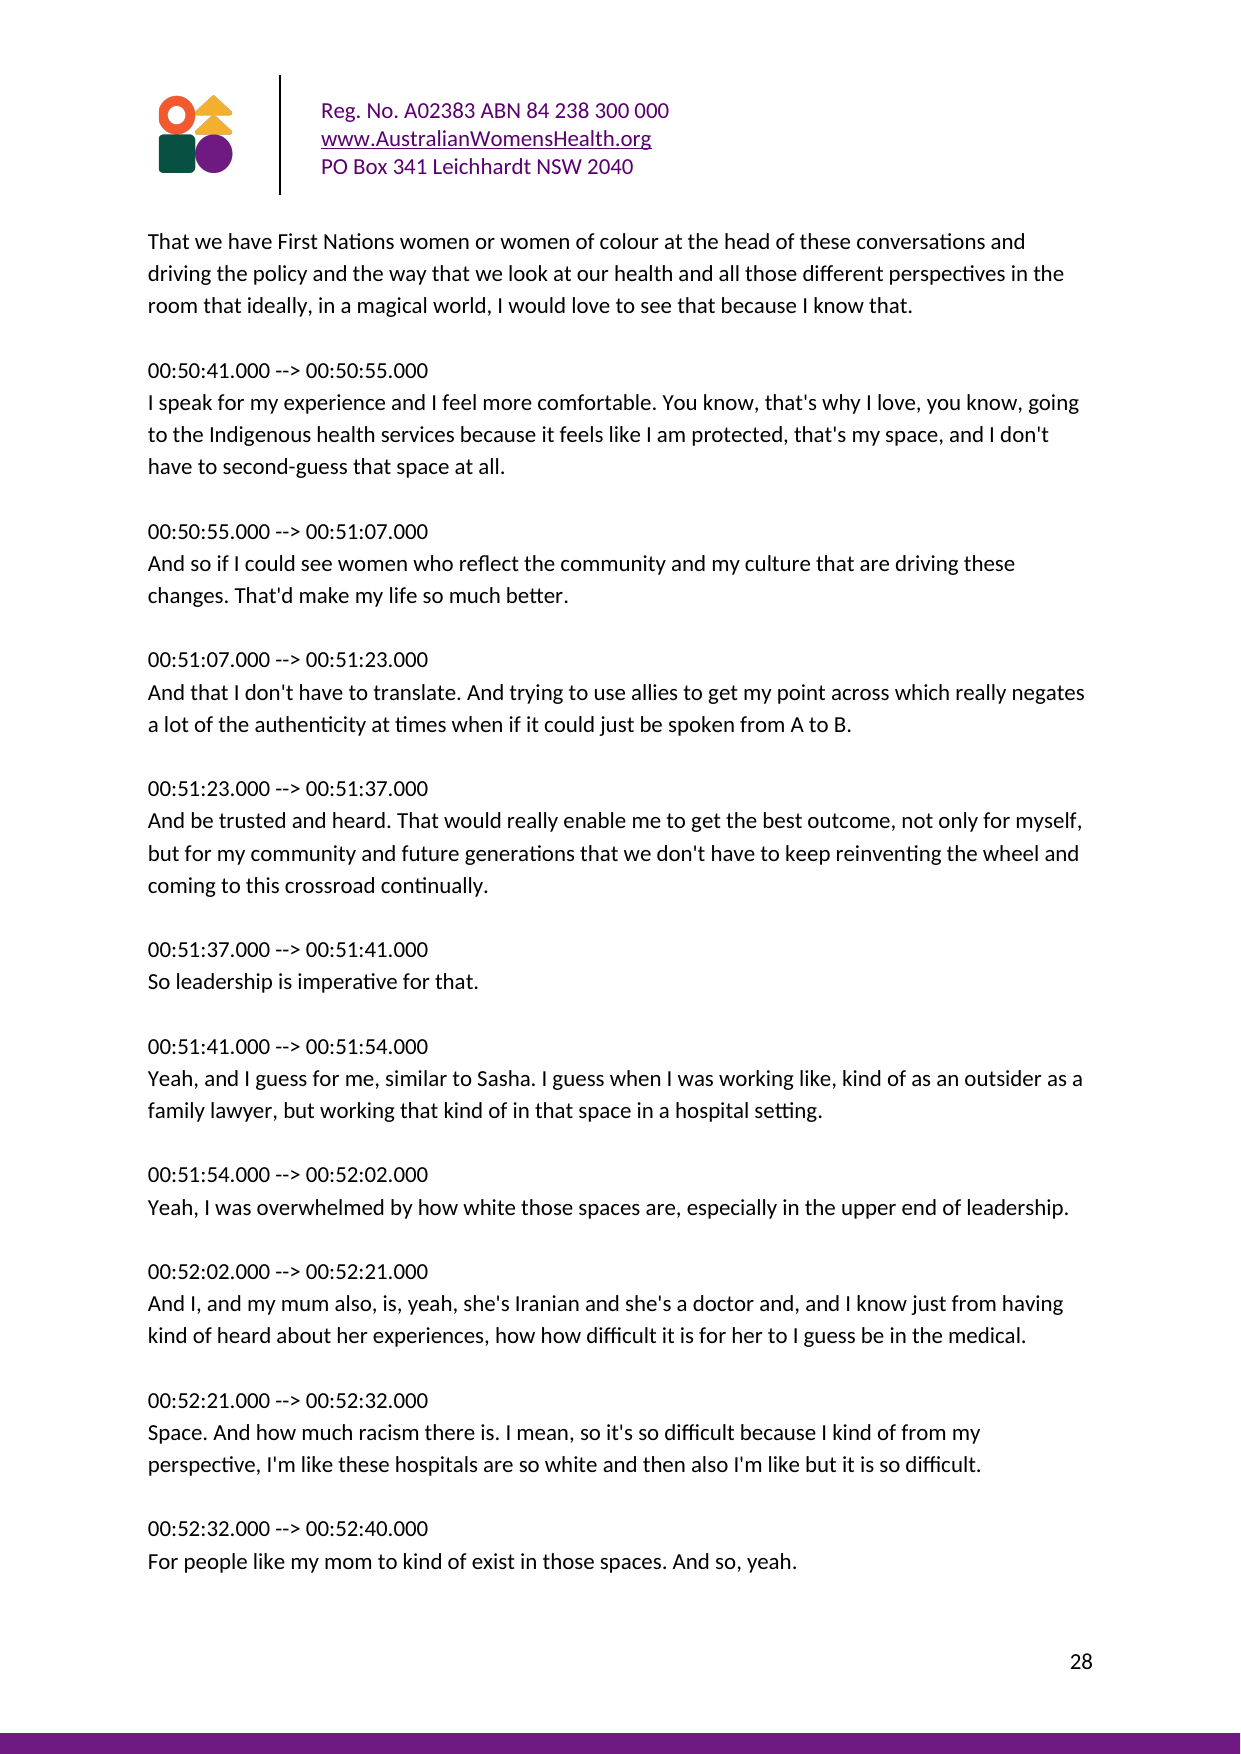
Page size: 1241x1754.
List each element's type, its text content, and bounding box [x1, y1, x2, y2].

text So leadership is imperative for that. [148, 967, 1093, 995]
text 00:51:07.000 --> 00:51:23.000 [148, 646, 1093, 673]
text 00:52:32.000 --> 00:52:40.000 [148, 1514, 1093, 1543]
text 00:50:41.000 --> 00:50:55.000 [148, 356, 1093, 384]
text Yeah, and I guess for me, similar to Sasha. I guess when I was working like, kind of as an outsider as a family lawyer, but working that kind of in that space in a hospital setting. [148, 1064, 1093, 1124]
text 00:51:23.000 --> 00:51:37.000 [148, 774, 1093, 802]
text 00:50:55.000 --> 00:51:07.000 [148, 517, 1093, 545]
text Yeah, I was overwhelmed by how white those spaces are, especially in the upper end of leadership. [148, 1193, 1093, 1221]
text Space. And how much racism there is. I mean, so it's so difficult because I kind of from my perspective, I'm like these hospitals are so white and then also I'm like but it is so difficult. [148, 1418, 1093, 1478]
text 00:51:41.000 --> 00:51:54.000 [148, 1032, 1093, 1060]
text For people like my mom to kind of exist in those spaces. And so, yeah. [148, 1547, 1093, 1575]
text And I, and my mum also, is, yeah, she's Iranian and she's a doctor and, and I know just from having kind of heard about her experiences, how how difficult it is for her to I guess be in the medical. [148, 1289, 1093, 1349]
text And that I don't have to translate. And trying to use allies to get my point across which really negates a lot of the authenticity at times when if it could just be spoken from A to B. [148, 678, 1093, 738]
text 00:51:37.000 --> 00:51:41.000 [148, 935, 1093, 963]
picture [0, 1733, 1241, 1754]
text 00:52:02.000 --> 00:52:21.000 [148, 1257, 1093, 1285]
text And be trusted and heard. That would really enable me to get the best outcome, not only for myself, but for my community and future generations that we don't have to keep reinventing the wheel and coming to this crossroad continually. [148, 806, 1093, 899]
text And so if I could see women who reflect the community and my culture that are driving these changes. That'd make my life so much better. [148, 549, 1093, 609]
text 00:52:21.000 --> 00:52:32.000 [148, 1386, 1093, 1414]
text 00:51:54.000 --> 00:52:02.000 [148, 1161, 1093, 1188]
text That we have First Nations women or women of colour at the head of these conversations and driving the policy and the way that we look at our health and all those different perspectives in the room that ideally, in a magical world, I would love to see that because I know that. [148, 227, 1093, 319]
picture [158, 95, 247, 173]
text I speak for my experience and I feel more comfortable. You know, that's why I love, you know, going to the Indigenous health services because it feels like I am protected, that's my space, and I don't have to second-guess that space at all. [148, 388, 1093, 480]
